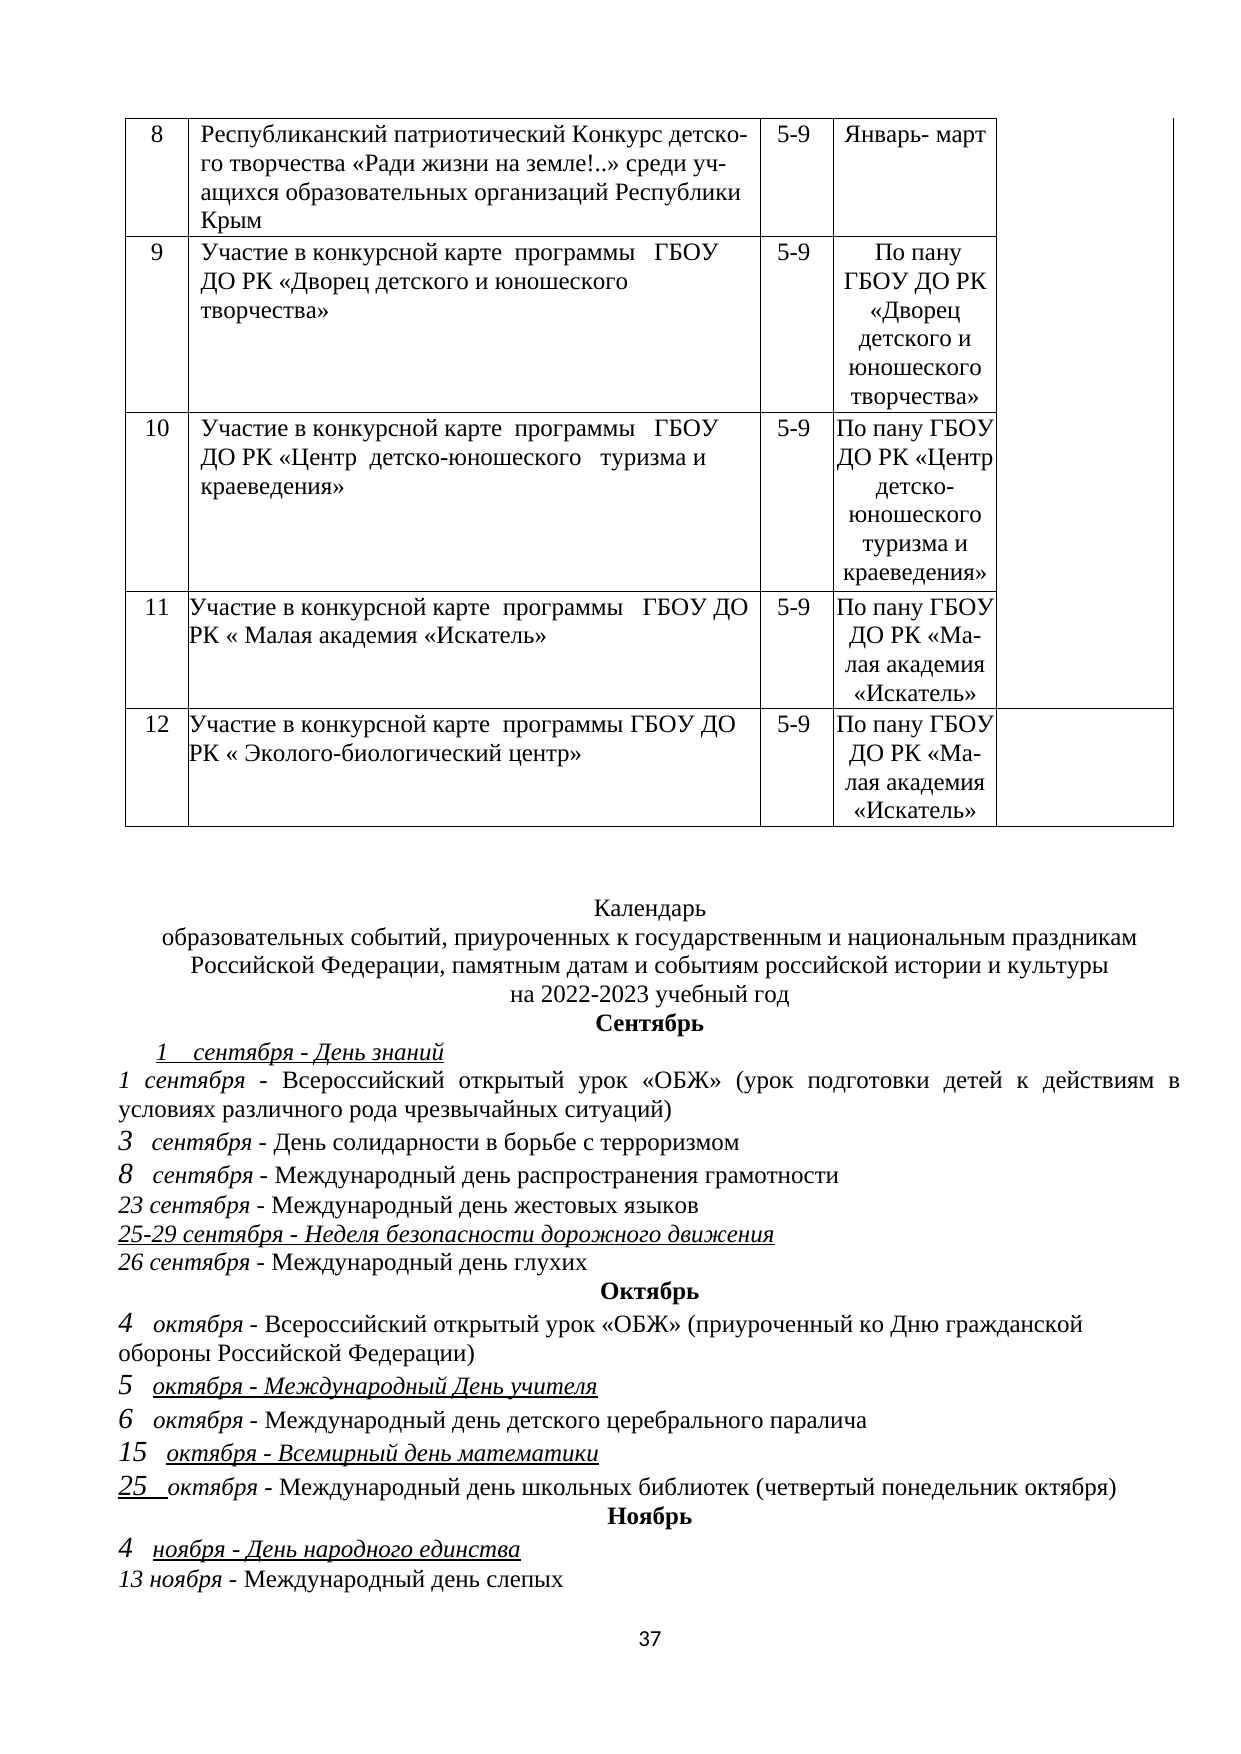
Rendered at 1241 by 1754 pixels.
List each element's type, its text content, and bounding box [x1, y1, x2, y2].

table_cell Участие в конкурсной карте программы ГБОУ ДО РК «Центр детско-юношеского туризма и краеведения» [189, 413, 760, 591]
list сентября - Международный день распространения грамотности [118, 1156, 1181, 1190]
list ноября - День народного единства [118, 1530, 1181, 1564]
table_cell Январь- март [834, 119, 996, 236]
table_cell 5-9 [761, 119, 833, 236]
text 26 сентября - Международный день глухих [118, 1247, 1181, 1276]
table_cell Участие в конкурсной карте программы ГБОУ ДО РК « Малая академия «Искатель» [189, 592, 760, 708]
table_cell 5-9 [761, 413, 833, 591]
table_cell Участие в конкурсной карте программы ГБОУ ДО РК «Дворец детского и юношеского творчества» [189, 237, 760, 412]
text Октябрь [118, 1276, 1181, 1305]
table_cell 5-9 [761, 237, 833, 412]
list сентября - День знаний [156, 1037, 1181, 1065]
table_cell 11 [126, 592, 188, 708]
text 1 сентября - Всероссийский открытый урок «ОБЖ» (урок подготовки детей к действиям в условиях различного рода чрезвычайных ситуаций) [118, 1065, 1181, 1123]
list сентября - День солидарности в борьбе с терроризмом [118, 1123, 1181, 1156]
list октября - Всероссийский открытый урок «ОБЖ» (приуроченный ко Дню гражданской обороны Российской Федерации) [118, 1305, 1181, 1367]
text Сентябрь [118, 1008, 1181, 1037]
table_cell Республиканский патриотический Конкурс детско-го творчества «Ради жизни на земле!..» среди уч-ащихся образовательных организаций Республики Крым [189, 119, 760, 236]
text на 2022-2023 учебный год [118, 979, 1181, 1008]
table_cell 5-9 [761, 592, 833, 708]
text Ноябрь [118, 1501, 1181, 1530]
list октября - Международный день детского церебрального паралича [118, 1401, 1181, 1434]
text 25-29 сентября - Неделя безопасности дорожного движения [118, 1219, 1181, 1247]
text Календарь [118, 893, 1181, 922]
table_cell 8 [126, 119, 188, 236]
list октября - Международный День учителя [118, 1367, 1181, 1401]
table_cell 9 [126, 237, 188, 412]
list октября - Международный день школьных библиотек (четвертый понедельник октября) [118, 1468, 1181, 1501]
table_cell По пану ГБОУ ДО РК «Ма-лая академия «Искатель» [834, 709, 996, 826]
table_cell По пану ГБОУ ДО РК «Центр детско-юношеского туризма и краеведения» [834, 413, 996, 591]
text 23 сентября - Международный день жестовых языков [118, 1190, 1181, 1219]
text 13 ноября - Международный день слепых [118, 1564, 1181, 1592]
text образовательных событий, приуроченных к государственным и национальным праздникам Российской Федерации, памятным датам и событиям российской истории и культуры [118, 922, 1181, 979]
table_cell 10 [126, 413, 188, 591]
table_cell Участие в конкурсной карте программы ГБОУ ДО РК « Эколого-биологический центр» [189, 709, 760, 826]
list октября - Всемирный день математики [118, 1434, 1181, 1468]
table_cell 5-9 [761, 709, 833, 826]
table_cell [997, 709, 1173, 826]
table_cell По пану ГБОУ ДО РК «Дворец детского и юношеского творчества» [834, 237, 996, 412]
table_cell По пану ГБОУ ДО РК «Ма-лая академия «Искатель» [834, 592, 996, 708]
table_cell 12 [126, 709, 188, 826]
